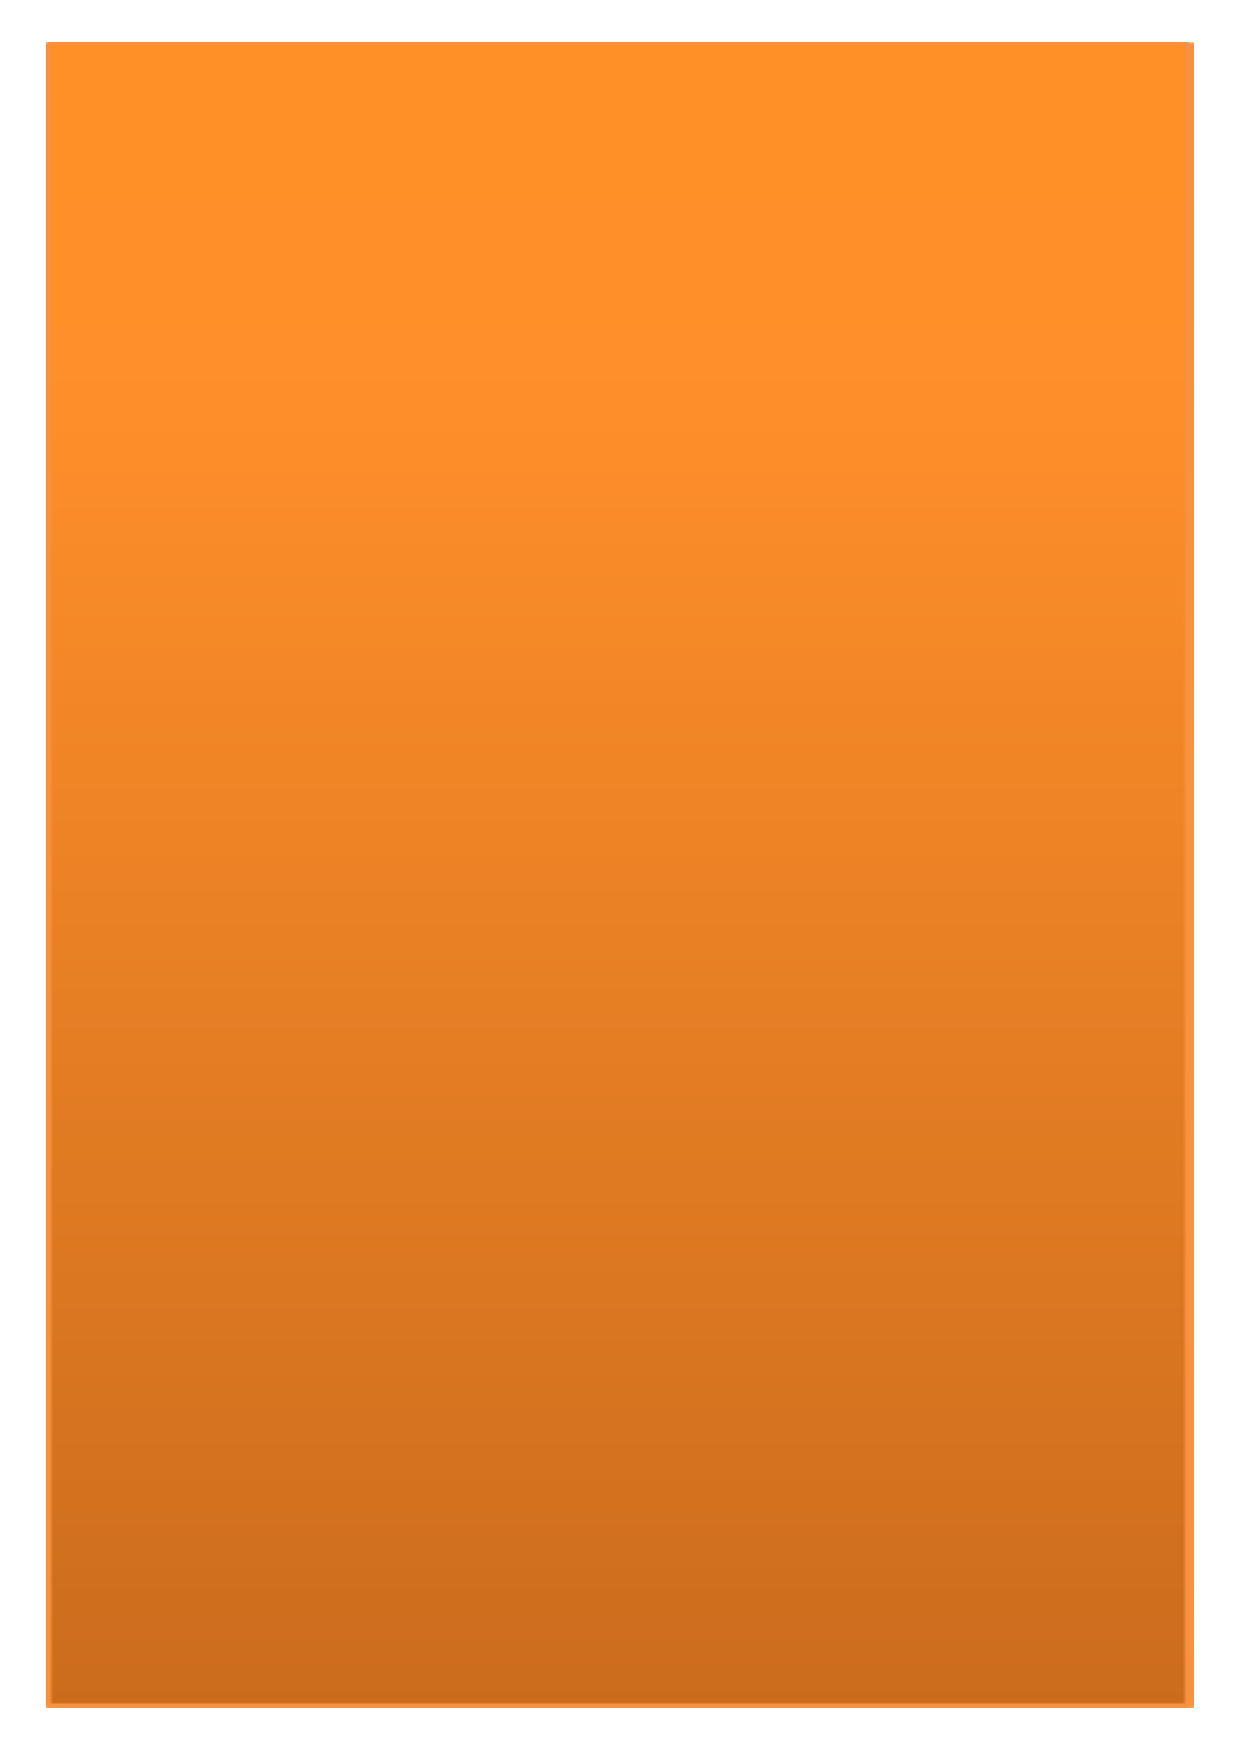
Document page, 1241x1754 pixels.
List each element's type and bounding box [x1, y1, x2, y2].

picture [45, 42, 1194, 1708]
